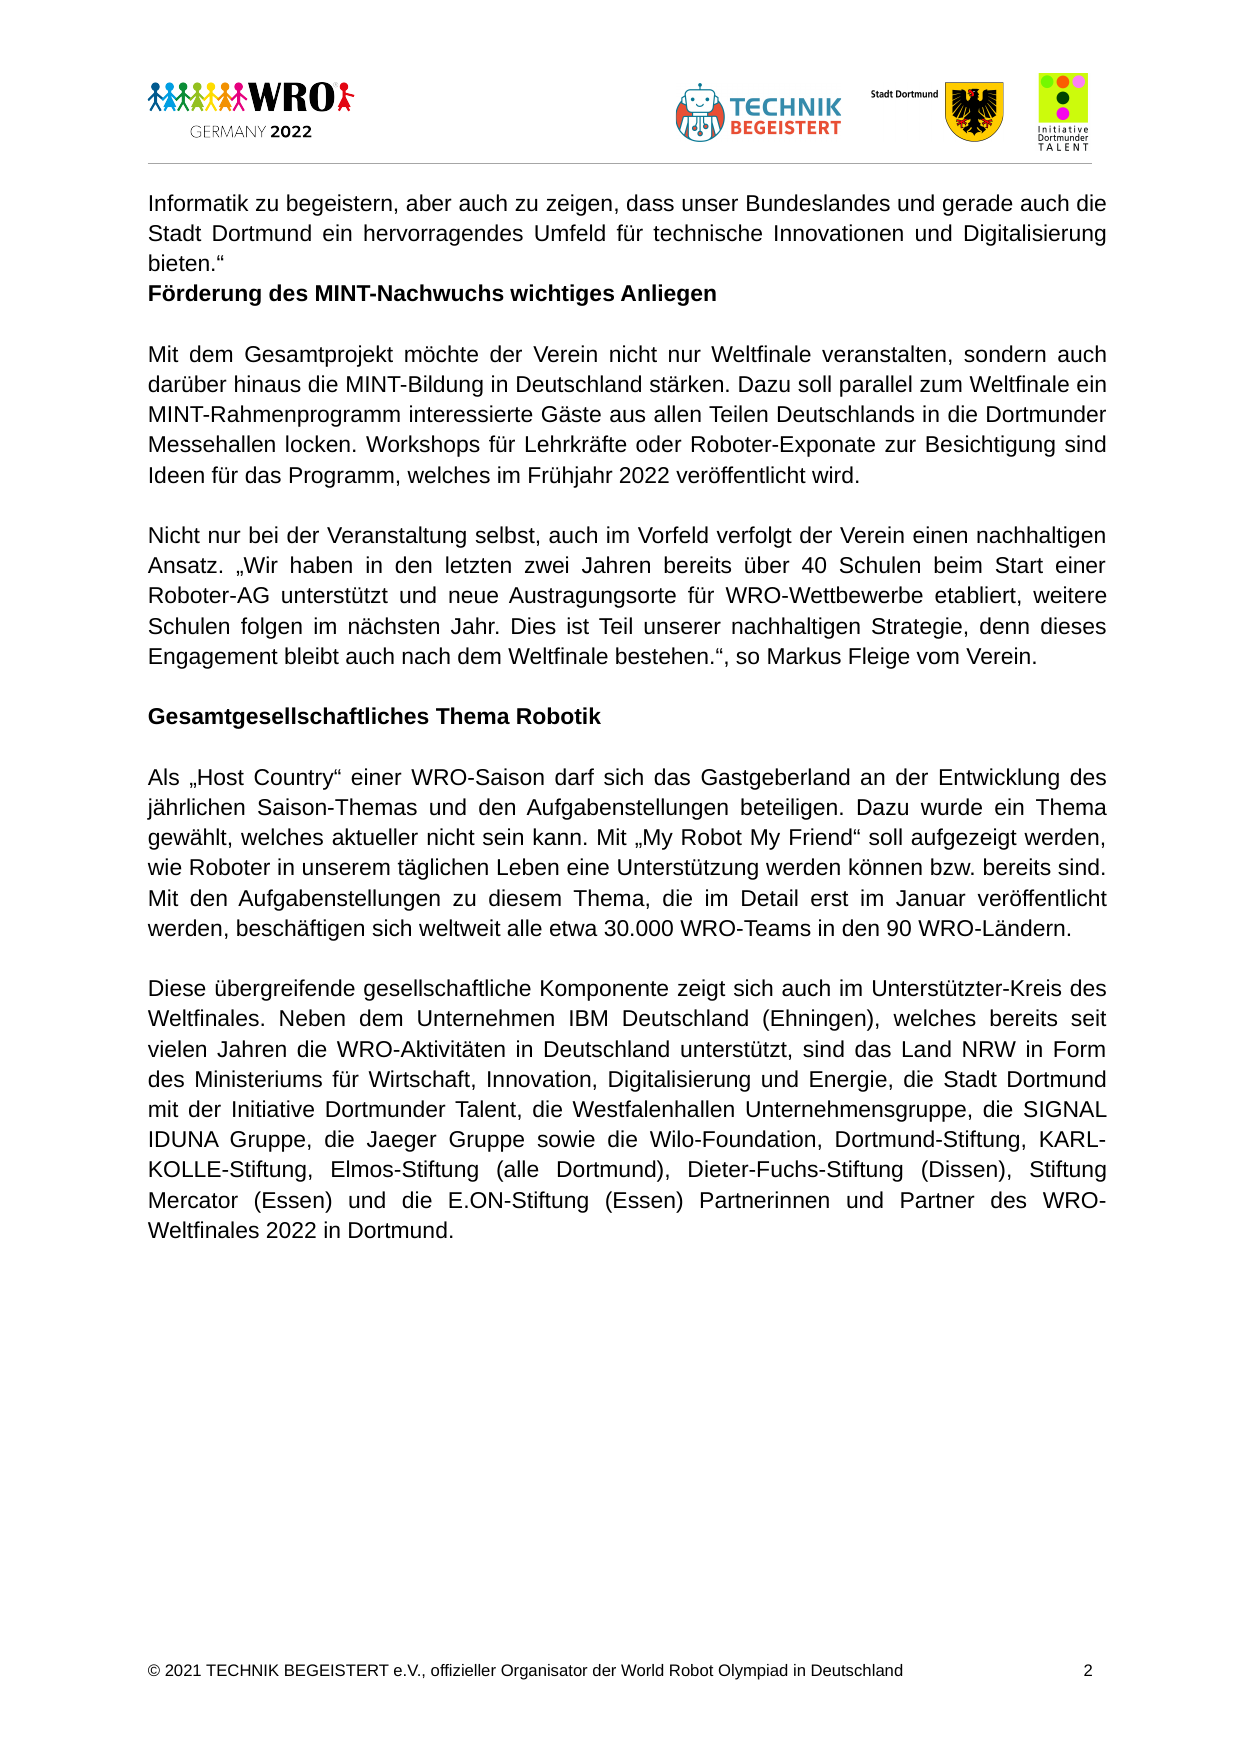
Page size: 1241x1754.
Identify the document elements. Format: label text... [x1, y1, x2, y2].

text Förderung des MINT-Nachwuchs wichtiges Anliegen [148, 280, 1107, 307]
picture [871, 82, 1004, 142]
picture [1035, 73, 1092, 151]
text Diese übergreifende gesellschaftliche Komponente zeigt sich auch im Unterstützter-Kreis des Weltfinales. Neben dem Unternehmen IBM Deutschland (Ehningen), welches bereits seit vielen Jahren die WRO-Aktivitäten in Deutschland unterstützt, sind das Land NRW in Form des Ministeriums für Wirtschaft, Innovation, Digitalisierung und Energie, die Stadt Dortmund mit der Initiative Dortmunder Talent, die Westfalenhallen Unternehmensgruppe, die SIGNAL IDUNA Gruppe, die Jaeger Gruppe sowie die Wilo-Foundation, Dortmund-Stiftung, KARL-KOLLE-Stiftung, Elmos-Stiftung (alle Dortmund), Dieter-Fuchs-Stiftung (Dissen), Stiftung Mercator (Essen) und die E.ON-Stiftung (Essen) Partnerinnen und Partner des WRO-Weltfinales 2022 in Dortmund. [148, 975, 1107, 1243]
text Mit dem Gesamtprojekt möchte der Verein nicht nur Weltfinale veranstalten, sondern auch darüber hinaus die MINT-Bildung in Deutschland stärken. Dazu soll parallel zum Weltfinale ein MINT-Rahmenprogramm interessierte Gäste aus allen Teilen Deutschlands in die Dortmunder Messehallen locken. Workshops für Lehrkräfte oder Roboter-Exponate zur Besichtigung sind Ideen für das Programm, welches im Frühjahr 2022 veröffentlicht wird. [148, 341, 1107, 488]
text Gesamtgesellschaftliches Thema Robotik [148, 703, 1107, 730]
picture [675, 83, 842, 142]
text Nicht nur bei der Veranstaltung selbst, auch im Vorfeld verfolgt der Verein einen nachhaltigen Ansatz. „Wir haben in den letzten zwei Jahren bereits über 40 Schulen beim Start einer Roboter-AG unterstützt und neue Austragungsorte für WRO-Wettbewerbe etabliert, weitere Schulen folgen im nächsten Jahr. Dies ist Teil unserer nachhaltigen Strategie, denn dieses Engagement bleibt auch nach dem Weltfinale bestehen.“, so Markus Fleige vom Verein. [148, 522, 1107, 669]
text Als „Host Country“ einer WRO-Saison darf sich das Gastgeberland an der Entwicklung des jährlichen Saison-Themas und den Aufgabenstellungen beteiligen. Dazu wurde ein Thema gewählt, welches aktueller nicht sein kann. Mit „My Robot My Friend“ soll aufgezeigt werden, wie Roboter in unserem täglichen Leben eine Unterstützung werden können bzw. bereits sind. Mit den Aufgabenstellungen zu diesem Thema, die im Detail erst im Januar veröffentlicht werden, beschäftigen sich weltweit alle etwa 30.000 WRO-Teams in den 90 WRO-Ländern. [148, 733, 1107, 941]
picture [147, 82, 355, 142]
